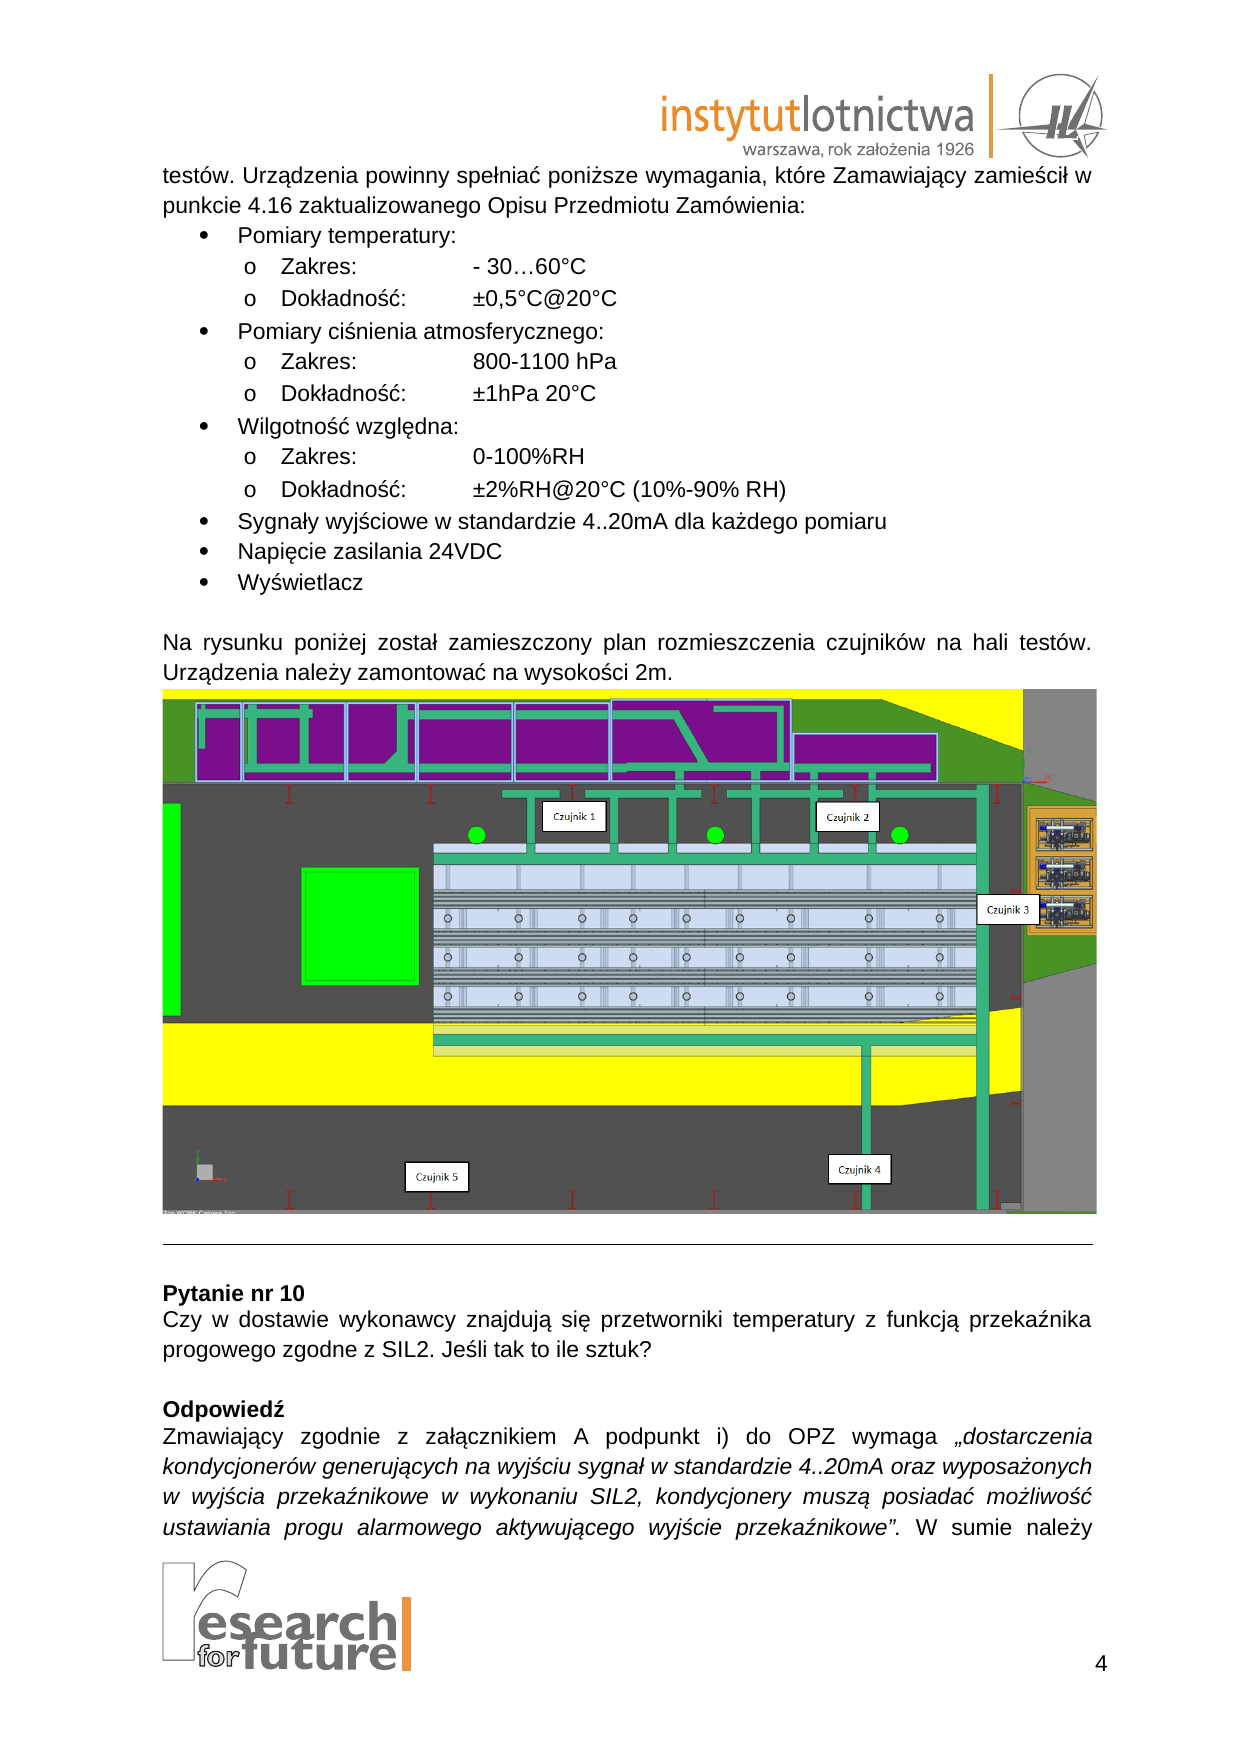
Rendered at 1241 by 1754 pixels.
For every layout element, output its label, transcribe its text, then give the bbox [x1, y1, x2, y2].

text Dokładność: ±1hPa 20°C [243, 380, 1093, 409]
text Zakres: 800-1100 hPa [243, 348, 1093, 376]
text Czy w dostawie wykonawcy znajdują się przetworniki temperatury z funkcją przekaźnika progowego zgodne z SIL2. Jeśli tak to ile sztuk? [162, 1306, 1093, 1362]
text Dokładność: ±2%RH@20°C (10%-90% RH) [243, 476, 1093, 504]
text Wilgotność względna: [200, 413, 1093, 439]
text Dokładność: ±0,5°C@20°C [243, 285, 1093, 313]
subtitle Pytanie nr 10 [162, 1279, 1093, 1306]
text Zakres: - 30…60°C [243, 253, 1093, 281]
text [162, 1423, 1093, 1540]
text Pomiary temperatury: [200, 222, 1093, 249]
list Na rysunku poniżej został zamieszczony plan rozmieszczenia czujników na hali testów. Urządzenia należy zamontować na wysokości 2m. [162, 629, 1093, 685]
text Sygnały wyjściowe w standardzie 4..20mA dla każdego pomiaru [200, 508, 1093, 534]
picture [162, 689, 1097, 1214]
text Pomiary ciśnienia atmosferycznego: [200, 318, 1093, 344]
text Zakres: 0-100%RH [243, 443, 1093, 471]
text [162, 162, 1093, 218]
text Wyświetlacz [200, 568, 1093, 595]
subtitle Odpowiedź [162, 1396, 1093, 1423]
text Napięcie zasilania 24VDC [200, 538, 1093, 564]
